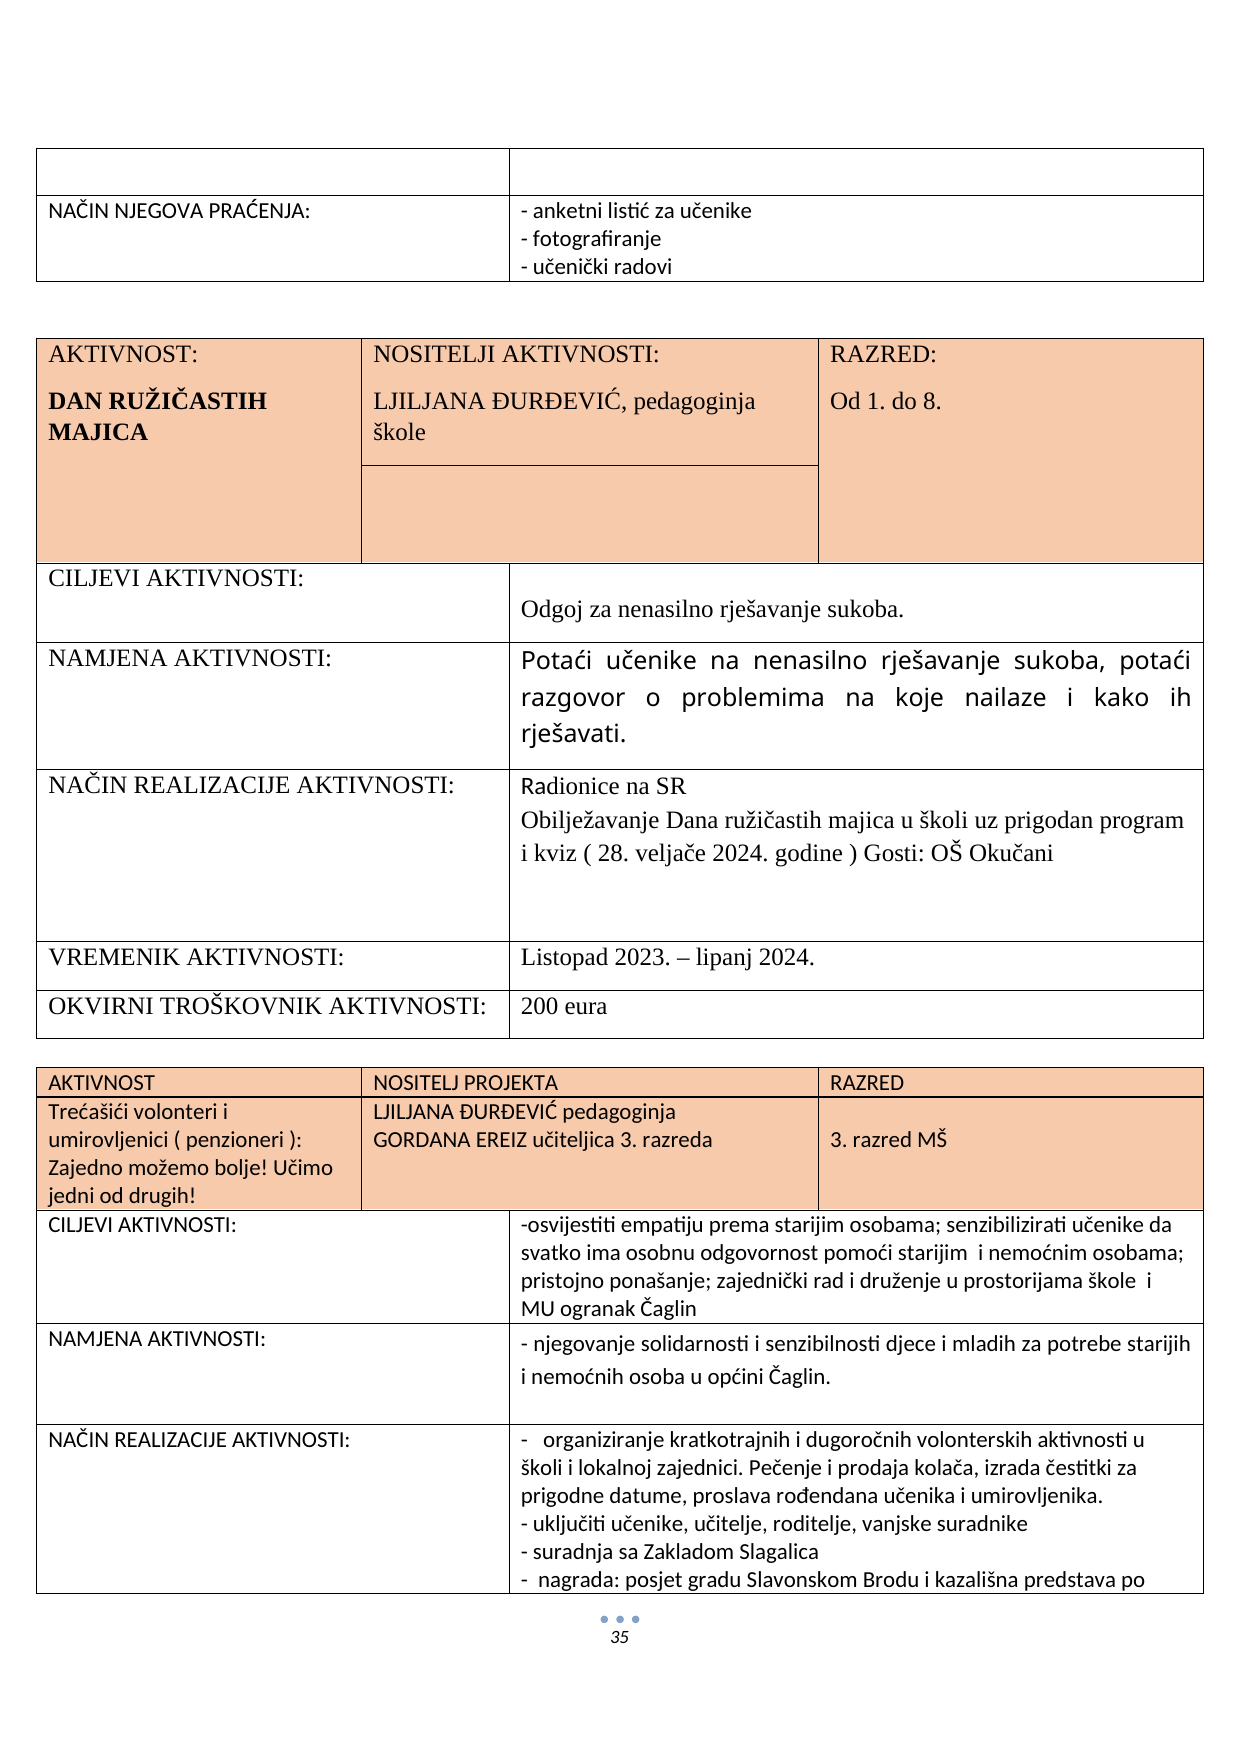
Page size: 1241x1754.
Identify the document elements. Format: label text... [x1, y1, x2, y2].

table_cell CILJEVI AKTIVNOSTI: [37, 564, 509, 642]
table_header AKTIVNOST [37, 1068, 361, 1096]
table_cell LJILJANA ĐURĐEVIĆ pedagoginja GORDANA EREIZ učiteljica 3. razreda [362, 1098, 818, 1209]
table_cell Radionice na SR Obilježavanje Dana ružičastih majica u školi uz prigodan program i kviz ( 28. veljače 2024. godine ) Gosti: OŠ Okučani [510, 770, 1203, 941]
table_header NOSITELJI AKTIVNOSTI: LJILJANA ĐURĐEVIĆ, pedagoginja škole [362, 339, 818, 465]
table_cell Odgoj za nenasilno rješavanje sukoba. [510, 564, 1203, 642]
table_cell -osvijestiti empatiju prema starijim osobama; senzibilizirati učenike da svatko ima osobnu odgovornost pomoći starijim i nemoćnim osobama; pristojno ponašanje; zajednički rad i druženje u prostorijama škole i MU ogranak Čaglin [510, 1211, 1203, 1323]
table_cell [362, 466, 818, 562]
table_cell NAČIN REALIZACIJE AKTIVNOSTI: [37, 770, 509, 941]
table_cell 3. razred MŠ [819, 1098, 1203, 1209]
table_cell Trećašići volonteri i umirovljenici ( penzioneri ): Zajedno možemo bolje! Učimo jedni od drugih! [37, 1098, 361, 1209]
table_cell NAMJENA AKTIVNOSTI: [37, 643, 509, 769]
table_cell 200 eura [510, 991, 1203, 1038]
table_cell Potaći učenike na nenasilno rješavanje sukoba, potaći razgovor o problemima na koje nailaze i kako ih rješavati. [510, 643, 1203, 769]
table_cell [37, 1425, 509, 1593]
table_cell VREMENIK AKTIVNOSTI: [37, 942, 509, 990]
table_cell NAČIN NJEGOVA PRAĆENJA: [37, 196, 509, 281]
table_header RAZRED [819, 1068, 1203, 1096]
table_cell NAMJENA AKTIVNOSTI: [37, 1324, 509, 1424]
table_cell CILJEVI AKTIVNOSTI: [37, 1211, 509, 1323]
table_cell - njegovanje solidarnosti i senzibilnosti djece i mladih za potrebe starijih i nemoćnih osoba u općini Čaglin. [510, 1324, 1203, 1424]
table_header AKTIVNOST: DAN RUŽIČASTIH MAJICA [37, 339, 361, 562]
table_header RAZRED: Od 1. do 8. [819, 339, 1203, 562]
table_cell Listopad 2023. – lipanj 2024. [510, 942, 1203, 990]
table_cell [510, 1425, 1203, 1593]
table_header NOSITELJ PROJEKTA [362, 1068, 818, 1096]
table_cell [510, 149, 1203, 195]
table_cell OKVIRNI TROŠKOVNIK AKTIVNOSTI: [37, 991, 509, 1038]
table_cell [37, 149, 509, 195]
table_cell - anketni listić za učenike - fotografiranje - učenički radovi [510, 196, 1203, 281]
